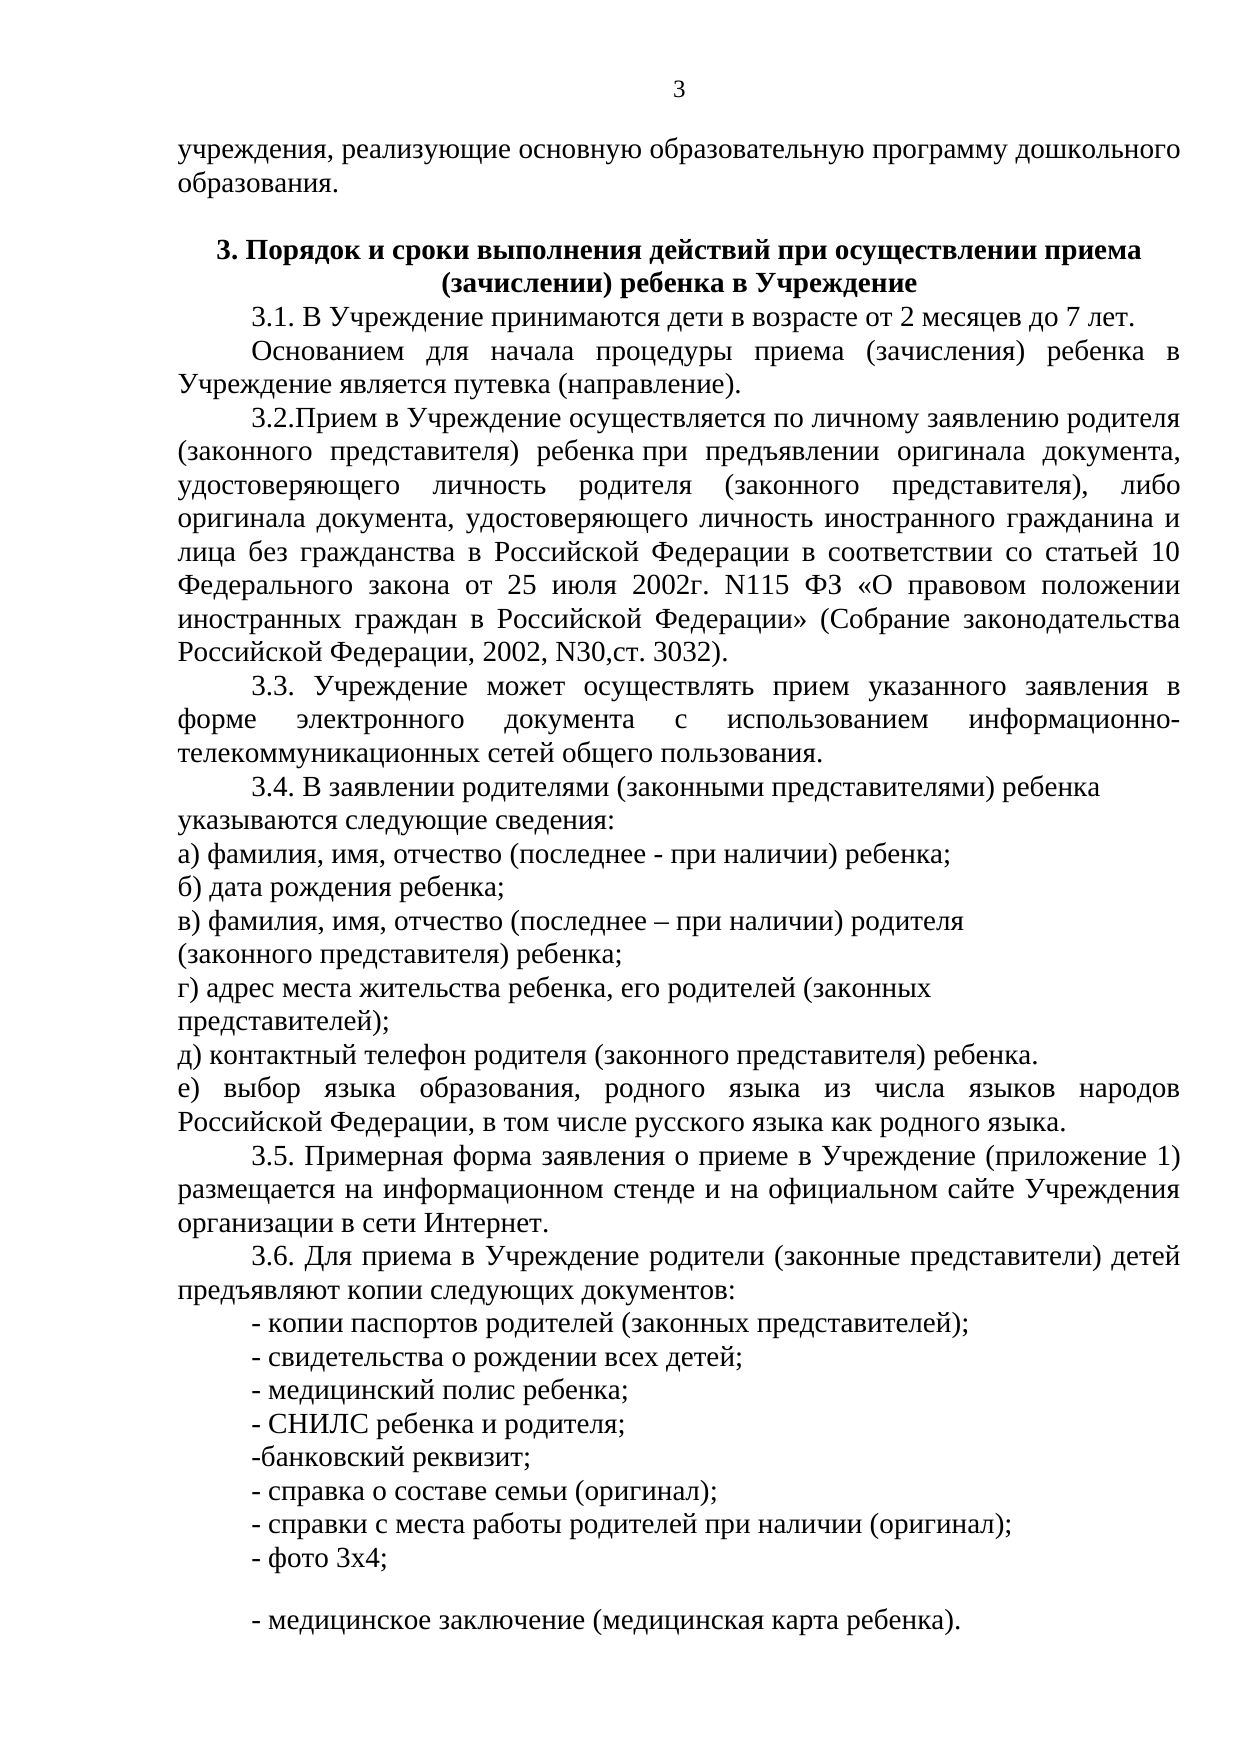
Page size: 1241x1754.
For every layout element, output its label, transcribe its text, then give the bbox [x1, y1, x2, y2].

text 3.5. Примерная форма заявления о приеме в Учреждение (приложение 1) размещается на информационном стенде и на официальном сайте Учреждения организации в сети Интернет. [177, 1138, 1181, 1238]
text 3.3. Учреждение может осуществлять прием указанного заявления в форме электронного документа с использованием информационно-телекоммуникационных сетей общего пользования. [177, 668, 1181, 769]
text - справка о составе семьи (оригинал); [177, 1473, 1181, 1507]
text б) дата рождения ребенка; [177, 869, 1181, 903]
text Основанием для начала процедуры приема (зачисления) ребенка в Учреждение является путевка (направление). [177, 333, 1181, 400]
text 3.4. В заявлении родителями (законными представителями) ребенка [177, 769, 1181, 802]
text г) адрес места жительства ребенка, его родителей (законных [177, 970, 1181, 1003]
text 3.2.Прием в Учреждение осуществляется по личному заявлению родителя (законного представителя) ребенка при предъявлении оригинала документа, удостоверяющего личность родителя (законного представителя), либо оригинала документа, удостоверяющего личность иностранного гражданина и лица без гражданства в Российской Федерации в соответствии со статьей 10 Федерального закона от 25 июля 2002г. N115 ФЗ «О правовом положении иностранных граждан в Российской Федерации» (Собрание законодательства Российской Федерации, 2002, N30,ст. 3032). [177, 400, 1181, 668]
text д) контактный телефон родителя (законного представителя) ребенка. [177, 1037, 1181, 1071]
text - СНИЛС ребенка и родителя; [177, 1406, 1181, 1439]
text - фото 3х4; [177, 1540, 1181, 1574]
text - медицинское заключение (медицинская карта ребенка). [177, 1602, 1181, 1636]
text - медицинский полис ребенка; [177, 1372, 1181, 1406]
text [177, 131, 1181, 198]
text 3. Порядок и сроки выполнения действий при осуществлении приема (зачислении) ребенка в Учреждение [177, 232, 1181, 299]
text в) фамилия, имя, отчество (последнее – при наличии) родителя [177, 903, 1181, 936]
text -банковский реквизит; [177, 1439, 1181, 1473]
text а) фамилия, имя, отчество (последнее - при наличии) ребенка; [177, 836, 1181, 869]
text указываются следующие сведения: [177, 802, 1181, 836]
text - справки с места работы родителей при наличии (оригинал); [177, 1507, 1181, 1540]
text - копии паспортов родителей (законных представителей); [177, 1305, 1181, 1339]
text - свидетельства о рождении всех детей; [177, 1339, 1181, 1372]
text представителей); [177, 1003, 1181, 1037]
text 3.6. Для приема в Учреждение родители (законные представители) детей предъявляют копии следующих документов: [177, 1238, 1181, 1305]
text е) выбор языка образования, родного языка из числа языков народов Российской Федерации, в том числе русского языка как родного языка. [177, 1071, 1181, 1138]
text (законного представителя) ребенка; [177, 936, 1181, 970]
text 3.1. В Учреждение принимаются дети в возрасте от 2 месяцев до 7 лет. [177, 299, 1181, 333]
